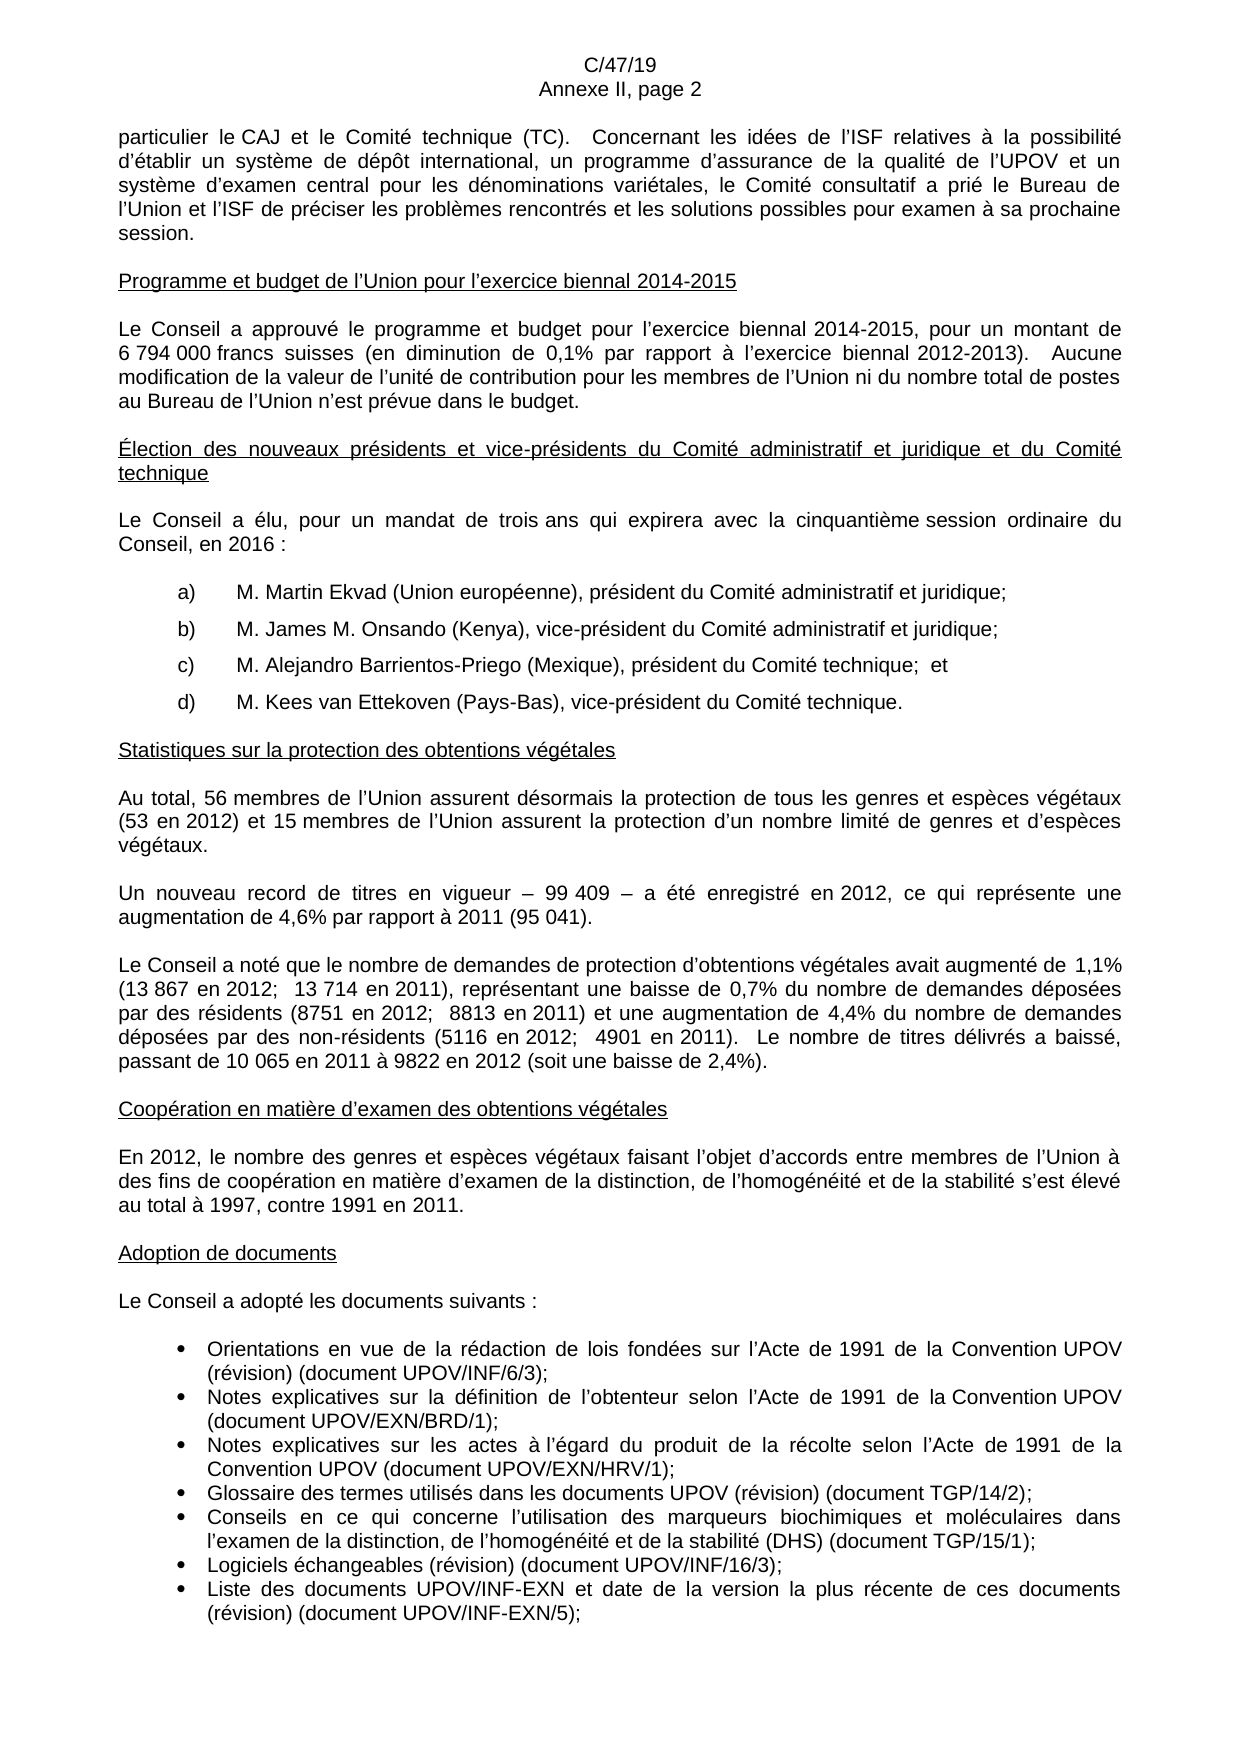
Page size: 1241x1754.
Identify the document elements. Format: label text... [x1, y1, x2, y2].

text Statistiques sur la protection des obtentions végétales [118, 737, 1122, 761]
text Adoption de documents [118, 1241, 1122, 1264]
text Le Conseil a élu, pour un mandat de trois ans qui expirera avec la cinquantième session ordinaire du Conseil, en 2016 : [118, 508, 1122, 556]
text Élection des nouveaux présidents et vice-présidents du Comité administratif et juridique et du Comité technique [118, 458, 1122, 484]
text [118, 125, 1122, 245]
list Notes explicatives sur la définition de l’obtenteur selon l’Acte de 1991 de la Convention UPOV (document UPOV/EXN/BRD/1); [177, 1384, 1122, 1432]
text Au total, 56 membres de l’Union assurent désormais la protection de tous les genres et espèces végétaux (53 en 2012) et 15 membres de l’Union assurent la protection d’un nombre limité de genres et d’espèces végétaux. [118, 785, 1122, 857]
text Le Conseil a approuvé le programme et budget pour l’exercice biennal 2014-2015, pour un montant de 6 794 000 francs suisses (en diminution de 0,1% par rapport à l’exercice biennal 2012-2013). Aucune modification de la valeur de l’unité de contribution pour les membres de l’Union ni du nombre total de postes au Bureau de l’Union n’est prévue dans le budget. [118, 317, 1122, 412]
list Liste des documents UPOV/INF-EXN et date de la version la plus récente de ces documents (révision) (document UPOV/INF-EXN/5); [177, 1577, 1122, 1625]
text Le Conseil a adopté les documents suivants : [118, 1288, 1122, 1312]
text b) M. James M. Onsando (Kenya), vice-président du Comité administratif et juridique; [118, 617, 1122, 641]
list Conseils en ce qui concerne l’utilisation des marqueurs biochimiques et moléculaires dans l’examen de la distinction, de l’homogénéité et de la stabilité (DHS) (document TGP/15/1); [177, 1504, 1122, 1553]
list Notes explicatives sur les actes à l’égard du produit de la récolte selon l’Acte de 1991 de la Convention UPOV (document UPOV/EXN/HRV/1); [177, 1432, 1122, 1481]
list Orientations en vue de la rédaction de lois fondées sur l’Acte de 1991 de la Convention UPOV (révision) (document UPOV/INF/6/3); [177, 1336, 1122, 1384]
text Un nouveau record de titres en vigueur – 99 409 – a été enregistré en 2012, ce qui représente une augmentation de 4,6% par rapport à 2011 (95 041). [118, 881, 1122, 929]
text a) M. Martin Ekvad (Union européenne), président du Comité administratif et juridique; [118, 580, 1122, 604]
list Glossaire des termes utilisés dans les documents UPOV (révision) (document TGP/14/2); [177, 1481, 1122, 1504]
text Programme et budget de l’Union pour l’exercice biennal 2014-2015 [118, 269, 1122, 293]
text Élection des nouveaux présidents et vice-présidents du Comité administratif et juridique et du Comité technique [118, 436, 1122, 457]
text d) M. Kees van Ettekoven (Pays-Bas), vice-président du Comité technique. [118, 689, 1122, 713]
text En 2012, le nombre des genres et espèces végétaux faisant l’objet d’accords entre membres de l’Union à des fins de coopération en matière d’examen de la distinction, de l’homogénéité et de la stabilité s’est élevé au total à 1997, contre 1991 en 2011. [118, 1145, 1122, 1217]
list Logiciels échangeables (révision) (document UPOV/INF/16/3); [177, 1553, 1122, 1577]
text Le Conseil a noté que le nombre de demandes de protection d’obtentions végétales avait augmenté de 1,1% (13 867 en 2012; 13 714 en 2011), représentant une baisse de 0,7% du nombre de demandes déposées par des résidents (8751 en 2012; 8813 en 2011) et une augmentation de 4,4% du nombre de demandes déposées par des non-résidents (5116 en 2012; 4901 en 2011). Le nombre de titres délivrés a baissé, passant de 10 065 en 2011 à 9822 en 2012 (soit une baisse de 2,4%). [118, 953, 1122, 1073]
text Coopération en matière d’examen des obtentions végétales [118, 1097, 1122, 1121]
text c) M. Alejandro Barrientos-Priego (Mexique), président du Comité technique; et [118, 653, 1122, 677]
